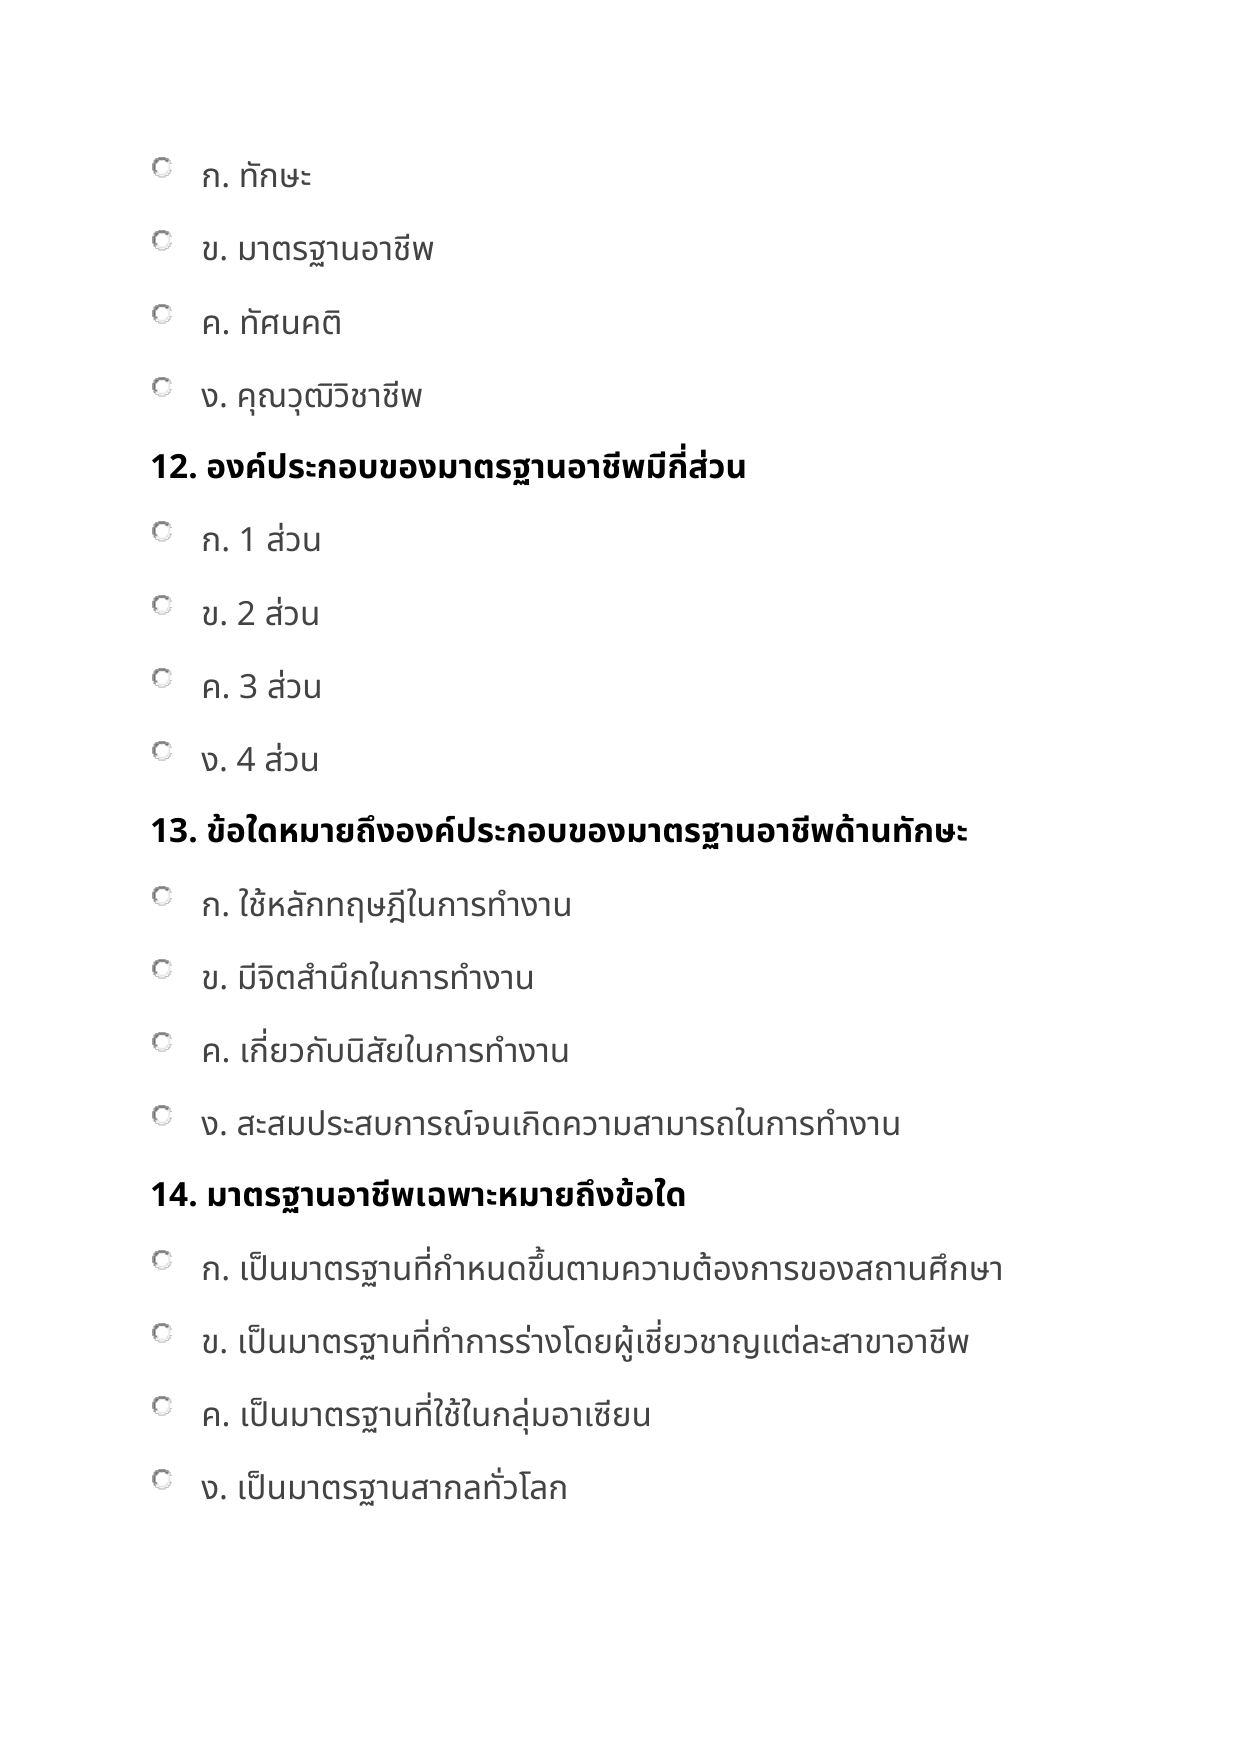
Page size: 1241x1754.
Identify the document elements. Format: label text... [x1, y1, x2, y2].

text ง. 4 ส่วน [150, 734, 1090, 786]
text ง. สะสมประสบการณ์จนเกิดความสามารถในการทำงาน [150, 1098, 1090, 1151]
text ก. ใช้หลักทฤษฎีในการทำงาน [150, 878, 1090, 931]
text ค. เป็นมาตรฐานที่ใช้ในกลุ่มอาเซียน [150, 1389, 1090, 1442]
text ง. คุณวุฒิวิชาชีพ [150, 370, 1090, 422]
text ค. 3 ส่วน [150, 661, 1090, 713]
text ก. เป็นมาตรฐานที่กำหนดขึ้นตามความต้องการของสถานศึกษา [150, 1242, 1090, 1295]
text ค. เกี่ยวกับนิสัยในการทำงาน [150, 1025, 1090, 1077]
text ข. เป็นมาตรฐานที่ทำการร่างโดยผู้เชี่ยวชาญแต่ละสาขาอาชีพ [150, 1316, 1090, 1368]
text ง. เป็นมาตรฐานสากลทั่วโลก [150, 1462, 1090, 1515]
text 12. องค์ประกอบของมาตรฐานอาชีพมีกี่ส่วน [150, 443, 1090, 493]
text ก. ทักษะ [150, 150, 1090, 203]
text ค. ทัศนคติ [150, 296, 1090, 349]
text ข. 2 ส่วน [150, 587, 1090, 640]
text ข. มีจิตสำนึกในการทำงาน [150, 952, 1090, 1004]
text 13. ข้อใดหมายถึงองค์ประกอบของมาตรฐานอาชีพด้านทักษะ [150, 807, 1090, 858]
text ก. 1 ส่วน [150, 514, 1090, 567]
text ข. มาตรฐานอาชีพ [150, 223, 1090, 276]
text 14. มาตรฐานอาชีพเฉพาะหมายถึงข้อใด [150, 1171, 1090, 1222]
